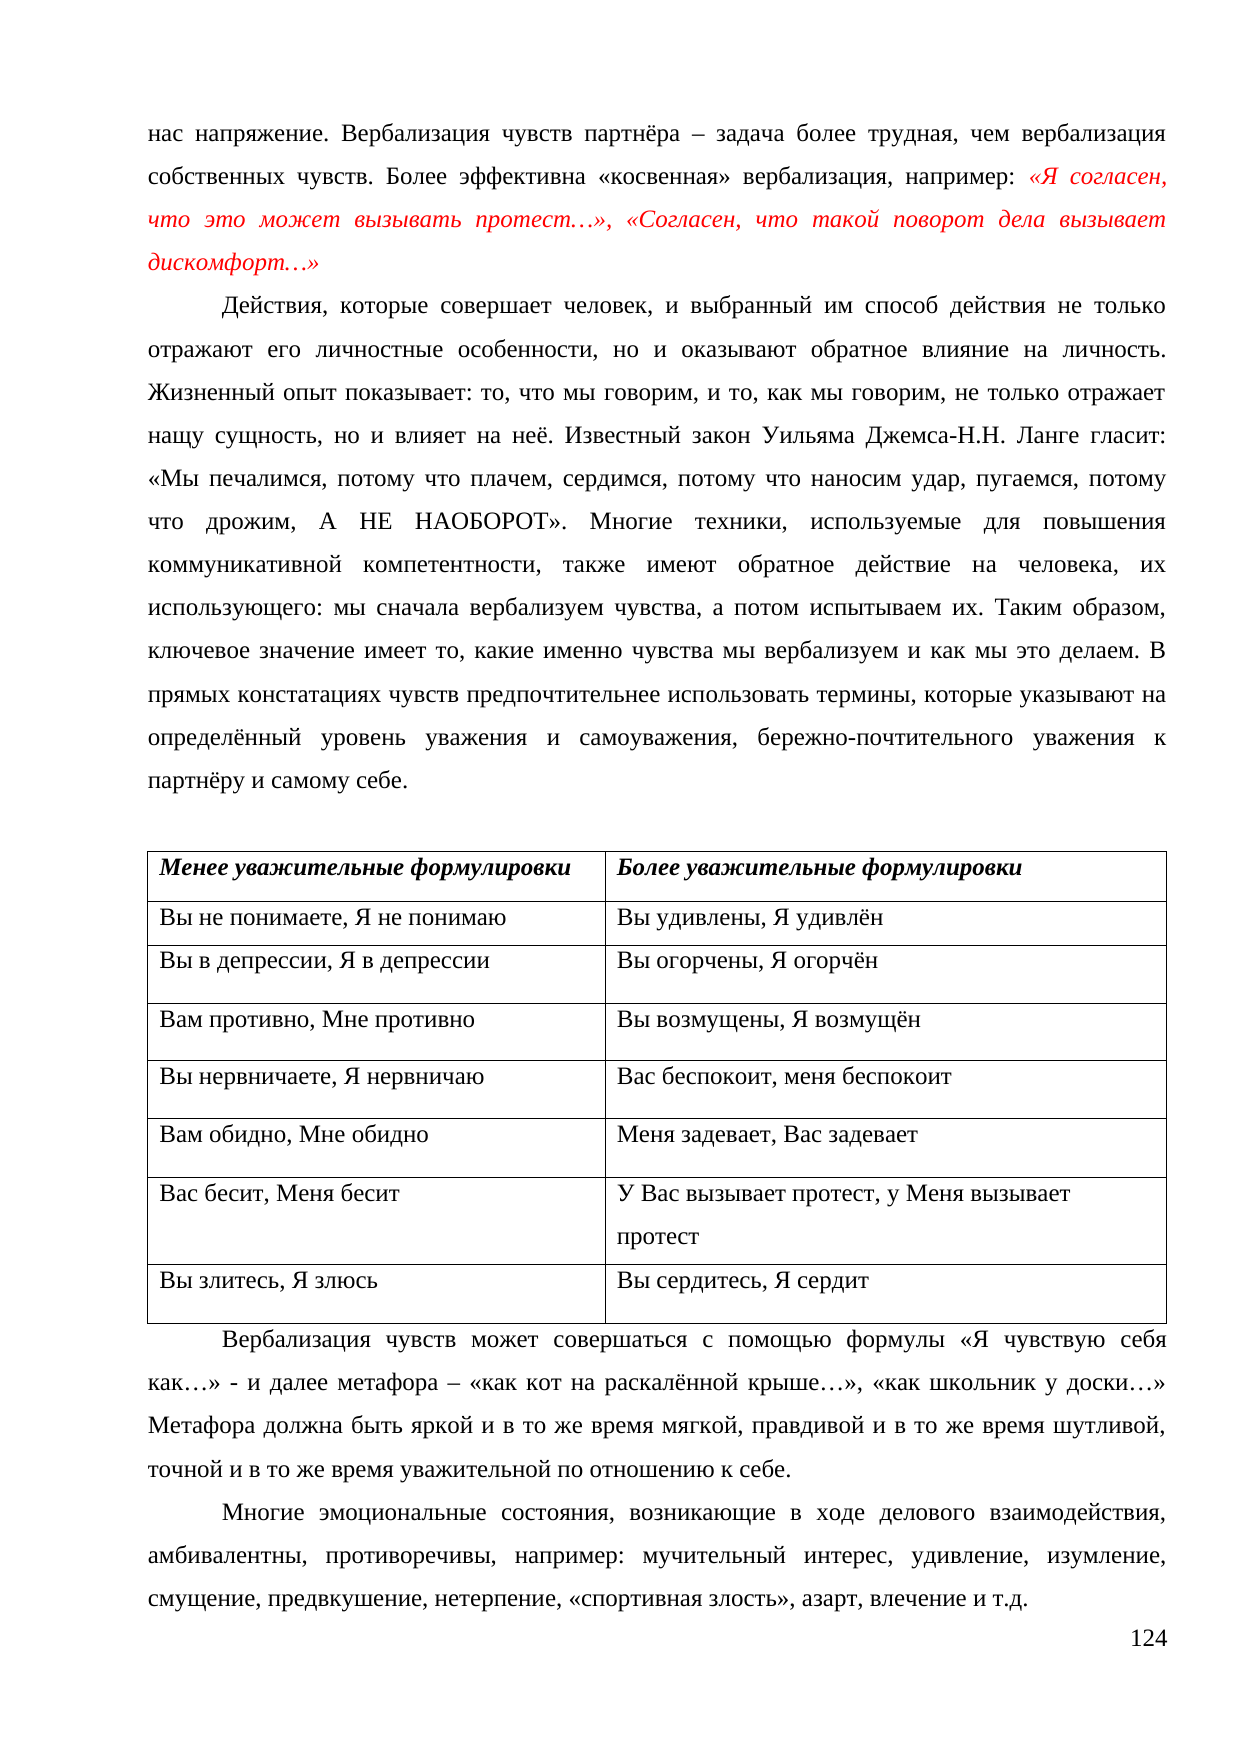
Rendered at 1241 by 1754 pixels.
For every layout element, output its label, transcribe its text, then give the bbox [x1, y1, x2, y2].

table_cell Вас бесит, Меня бесит [148, 1178, 605, 1264]
table_cell Вам противно, Мне противно [148, 1004, 605, 1060]
table_cell Вы злитесь, Я злюсь [148, 1265, 605, 1323]
table_cell Вас беспокоит, меня беспокоит [606, 1061, 1166, 1118]
table_cell Меня задевает, Вас задевает [606, 1119, 1166, 1177]
text Действия, которые совершает человек, и выбранный им способ действия не только отражают его личностные особенности, но и оказывают обратное влияние на личность. Жизненный опыт показывает: то, что мы говорим, и то, как мы говорим, не только отражает нащу сущность, но и влияет на неё. Известный закон Уильяма Джемса-Н.Н. Ланге гласит: «Мы печалимся, потому что плачем, сердимся, потому что наносим удар, пугаемся, потому что дрожим, А НЕ НАОБОРОТ». Многие техники, используемые для повышения коммуникативной компетентности, также имеют обратное действие на человека, их использующего: мы сначала вербализуем чувства, а потом испытываем их. Таким образом, ключевое значение имеет то, какие именно чувства мы вербализуем и как мы это делаем. В прямых констатациях чувств предпочтительнее использовать термины, которые указывают на определённый уровень уважения и самоуважения, бережно-почтительного уважения к партнёру и самому себе. [148, 291, 1167, 794]
text Вербализация чувств может совершаться с помощью формулы «Я чувствую себя как…» - и далее метафора – «как кот на раскалённой крыше…», «как школьник у доски…» Метафора должна быть яркой и в то же время мягкой, правдивой и в то же время шутливой, точной и в то же время уважительной по отношению к себе. [148, 1324, 1167, 1482]
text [148, 118, 1167, 276]
table_cell Вы удивлены, Я удивлён [606, 902, 1166, 944]
text Многие эмоциональные состояния, возникающие в ходе делового взаимодействия, амбивалентны, противоречивы, например: мучительный интерес, удивление, изумление, смущение, предвкушение, нетерпение, «спортивная злость», азарт, влечение и т.д. [148, 1497, 1167, 1612]
table_cell Вы в депрессии, Я в депрессии [148, 946, 605, 1003]
table_header Более уважительные формулировки [606, 852, 1166, 901]
table_cell Вы сердитесь, Я сердит [606, 1265, 1166, 1323]
table_cell У Вас вызывает протест, у Меня вызывает протест [606, 1178, 1166, 1264]
table_cell Вы возмущены, Я возмущён [606, 1004, 1166, 1060]
table_cell Вам обидно, Мне обидно [148, 1119, 605, 1177]
table_cell Вы нервничаете, Я нервничаю [148, 1061, 605, 1118]
table_header Менее уважительные формулировки [148, 852, 605, 901]
table_cell Вы не понимаете, Я не понимаю [148, 902, 605, 944]
table_cell Вы огорчены, Я огорчён [606, 946, 1166, 1003]
